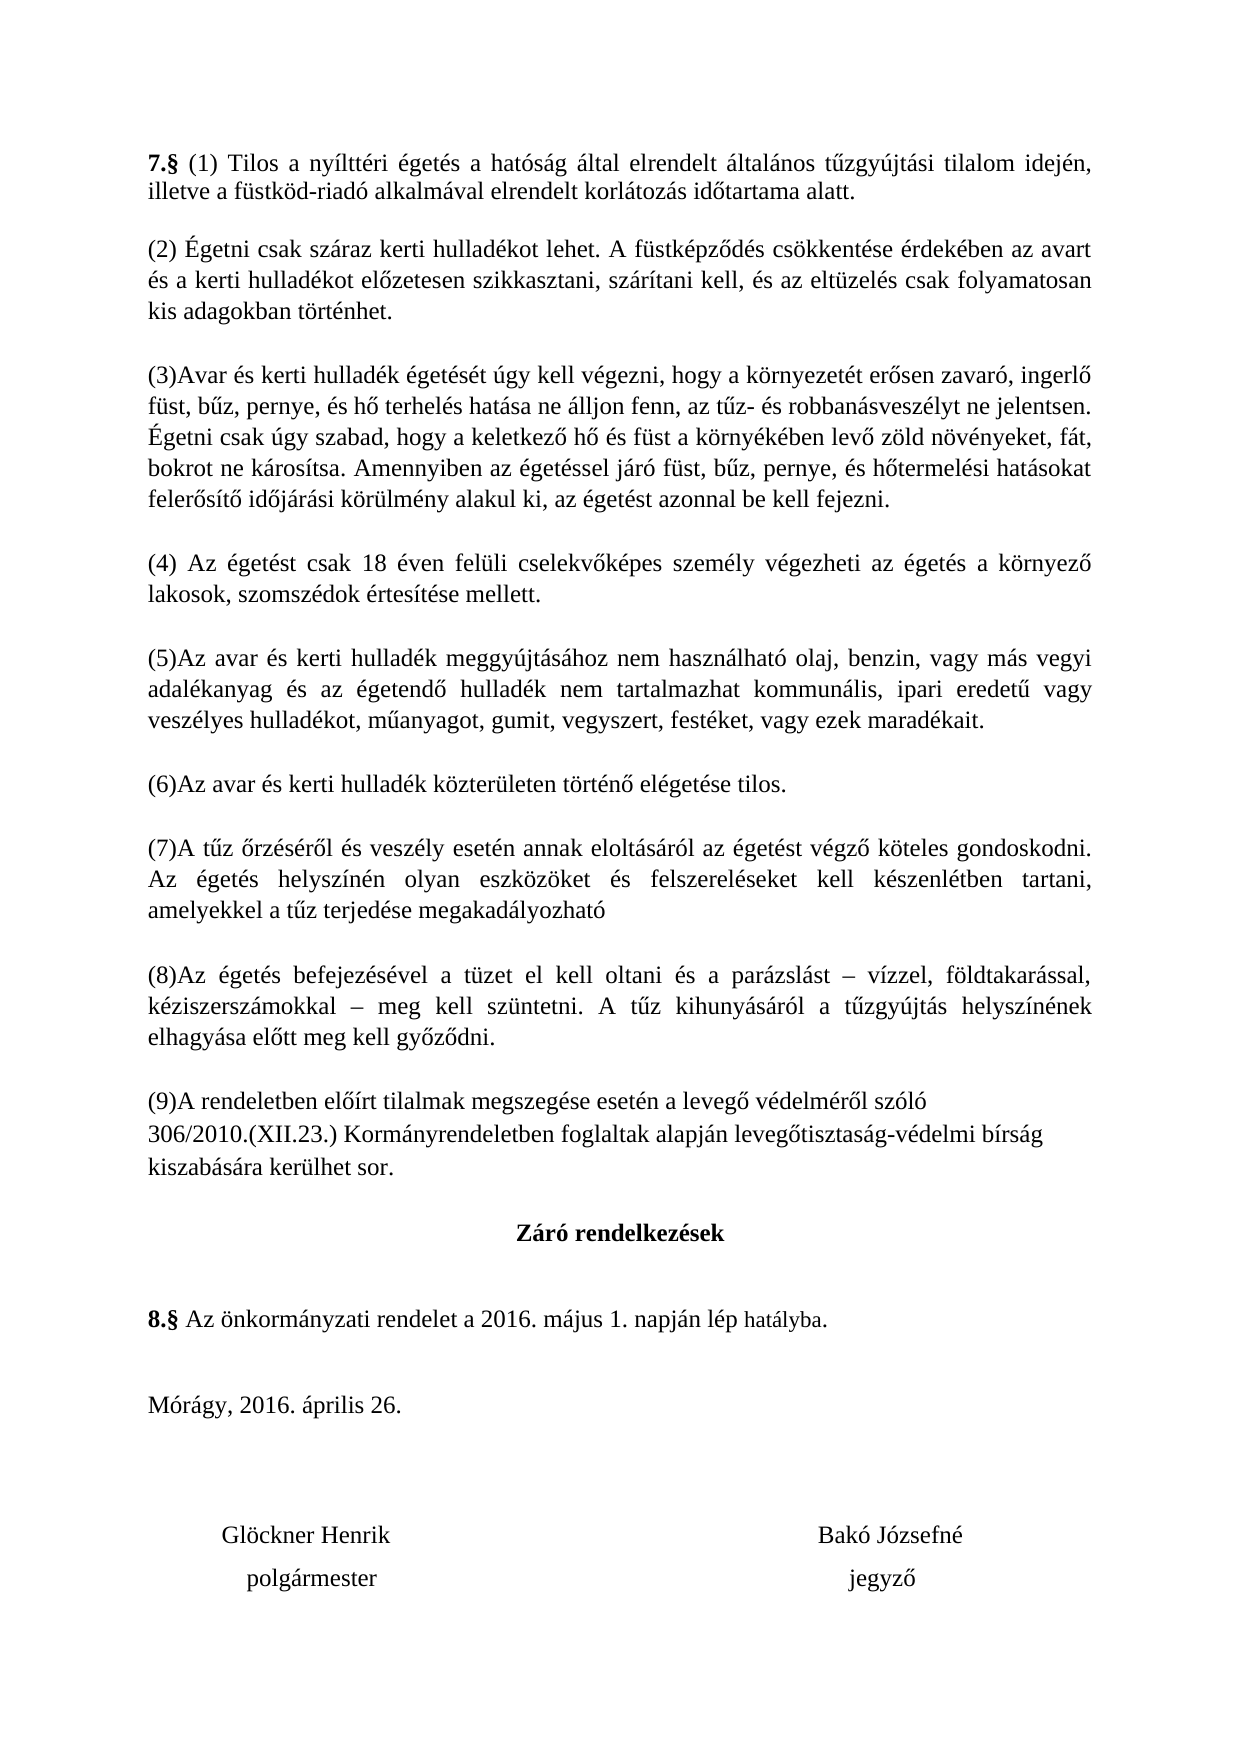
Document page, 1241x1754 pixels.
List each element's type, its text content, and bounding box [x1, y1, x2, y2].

text (5)Az avar és kerti hulladék meggyújtásához nem használható olaj, benzin, vagy más vegyi adalékanyag és az égetendő hulladék nem tartalmazhat kommunális, ipari eredetű vagy veszélyes hulladékot, műanyagot, gumit, vegyszert, festéket, vagy ezek maradékait. [148, 643, 1093, 734]
text Záró rendelkezések [148, 1218, 1093, 1247]
text (7)A tűz őrzéséről és veszély esetén annak eloltásáról az égetést végző köteles gondoskodni. Az égetés helyszínén olyan eszközöket és felszereléseket kell készenlétben tartani, amelyekkel a tűz terjedése megakadályozható [148, 833, 1093, 924]
text (3)Avar és kerti hulladék égetését úgy kell végezni, hogy a környezetét erősen zavaró, ingerlő füst, bűz, pernye, és hő terhelés hatása ne álljon fenn, az tűz- és robbanásveszélyt ne jelentsen. Égetni csak úgy szabad, hogy a keletkező hő és füst a környékében levő zöld növényeket, fát, bokrot ne károsítsa. Amennyiben az égetéssel járó füst, bűz, pernye, és hőtermelési hatásokat felerősítő időjárási körülmény alakul ki, az égetést azonnal be kell fejezni. [148, 360, 1093, 513]
text 7.§ (1) Tilos a nyílttéri égetés a hatóság által elrendelt általános tűzgyújtási tilalom idején, illetve a füstköd-riadó alkalmával elrendelt korlátozás időtartama alatt. [148, 148, 1093, 205]
text (6)Az avar és kerti hulladék közterületen történő elégetése tilos. [148, 769, 1093, 798]
text (4) Az égetést csak 18 éven felüli cselekvőképes személy végezheti az égetés a környező lakosok, szomszédok értesítése mellett. [148, 548, 1093, 608]
text 8.§ Az önkormányzati rendelet a 2016. május 1. napján lép hatályba. [148, 1304, 1093, 1333]
text (9)A rendeletben előírt tilalmak megszegése esetén a levegő védelméről szóló [148, 1086, 1093, 1114]
text (8)Az égetés befejezésével a tüzet el kell oltani és a parázslást – vízzel, földtakarással, kéziszerszámokkal – meg kell szüntetni. A tűz kihunyásáról a tűzgyújtás helyszínének elhagyása előtt meg kell győződni. [148, 960, 1093, 1051]
text 306/2010.(XII.23.) Kormányrendeletben foglaltak alapján levegőtisztaság-védelmi bírság kiszabására kerülhet sor. [148, 1119, 1093, 1181]
text Glöckner Henrik Bakó Józsefné [148, 1520, 1093, 1548]
text Mórágy, 2016. április 26. [148, 1390, 1093, 1419]
text (2) Égetni csak száraz kerti hulladékot lehet. A füstképződés csökkentése érdekében az avart és a kerti hulladékot előzetesen szikkasztani, szárítani kell, és az eltüzelés csak folyamatosan kis adagokban történhet. [148, 234, 1093, 325]
text polgármester jegyző [148, 1563, 1093, 1592]
